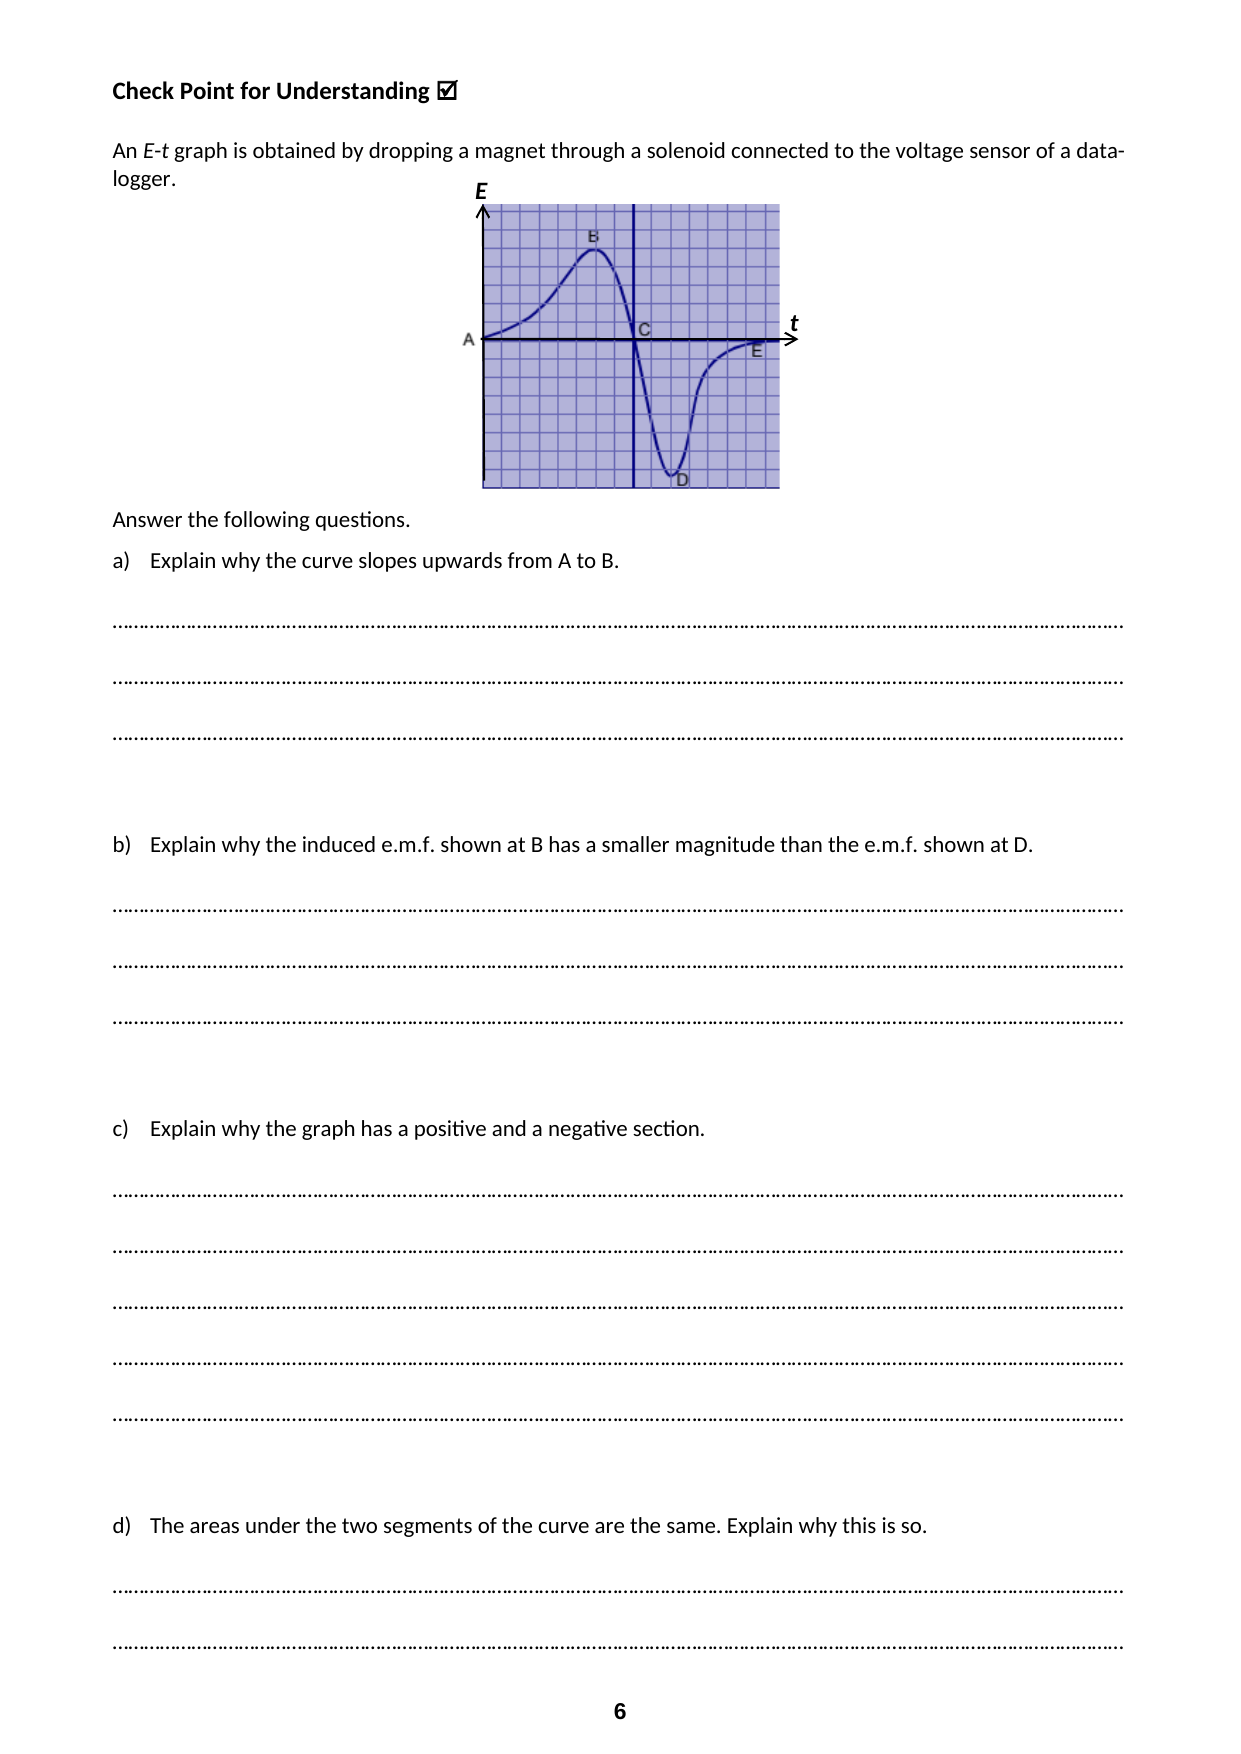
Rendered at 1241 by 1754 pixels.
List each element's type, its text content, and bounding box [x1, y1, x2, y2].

text ………………………………………………………………………………………………………………………………………………………………………… [112, 718, 1128, 746]
text ………………………………………………………………………………………………………………………………………………………………………… [112, 1175, 1128, 1203]
text ………………………………………………………………………………………………………………………………………………………………………… [112, 1399, 1128, 1427]
text ………………………………………………………………………………………………………………………………………………………………………… [112, 606, 1128, 634]
text ………………………………………………………………………………………………………………………………………………………………………… [112, 662, 1128, 690]
text An E-t graph is obtained by dropping a magnet through a solenoid connected to the voltage sensor of a data-logger. [112, 136, 1128, 192]
text Answer the following questions. [112, 505, 1128, 533]
list Explain why the graph has a positive and a negative section. [112, 1114, 1128, 1143]
text ………………………………………………………………………………………………………………………………………………………………………… [112, 1627, 1128, 1655]
text ………………………………………………………………………………………………………………………………………………………………………… [112, 1231, 1128, 1259]
text ………………………………………………………………………………………………………………………………………………………………………… [112, 1343, 1128, 1371]
list Explain why the curve slopes upwards from A to B. [112, 546, 1128, 574]
text ………………………………………………………………………………………………………………………………………………………………………… [112, 1002, 1128, 1031]
text ………………………………………………………………………………………………………………………………………………………………………… [112, 946, 1128, 974]
table_header Check Point for Understanding [101, 75, 1161, 136]
text ………………………………………………………………………………………………………………………………………………………………………… [112, 1287, 1128, 1315]
text ………………………………………………………………………………………………………………………………………………………………………… [112, 890, 1128, 918]
list Explain why the induced e.m.f. shown at B has a smaller magnitude than the e.m.f. shown at D. [112, 830, 1128, 858]
text ………………………………………………………………………………………………………………………………………………………………………… [112, 1571, 1128, 1599]
list The areas under the two segments of the curve are the same. Explain why this is so. [112, 1511, 1128, 1539]
